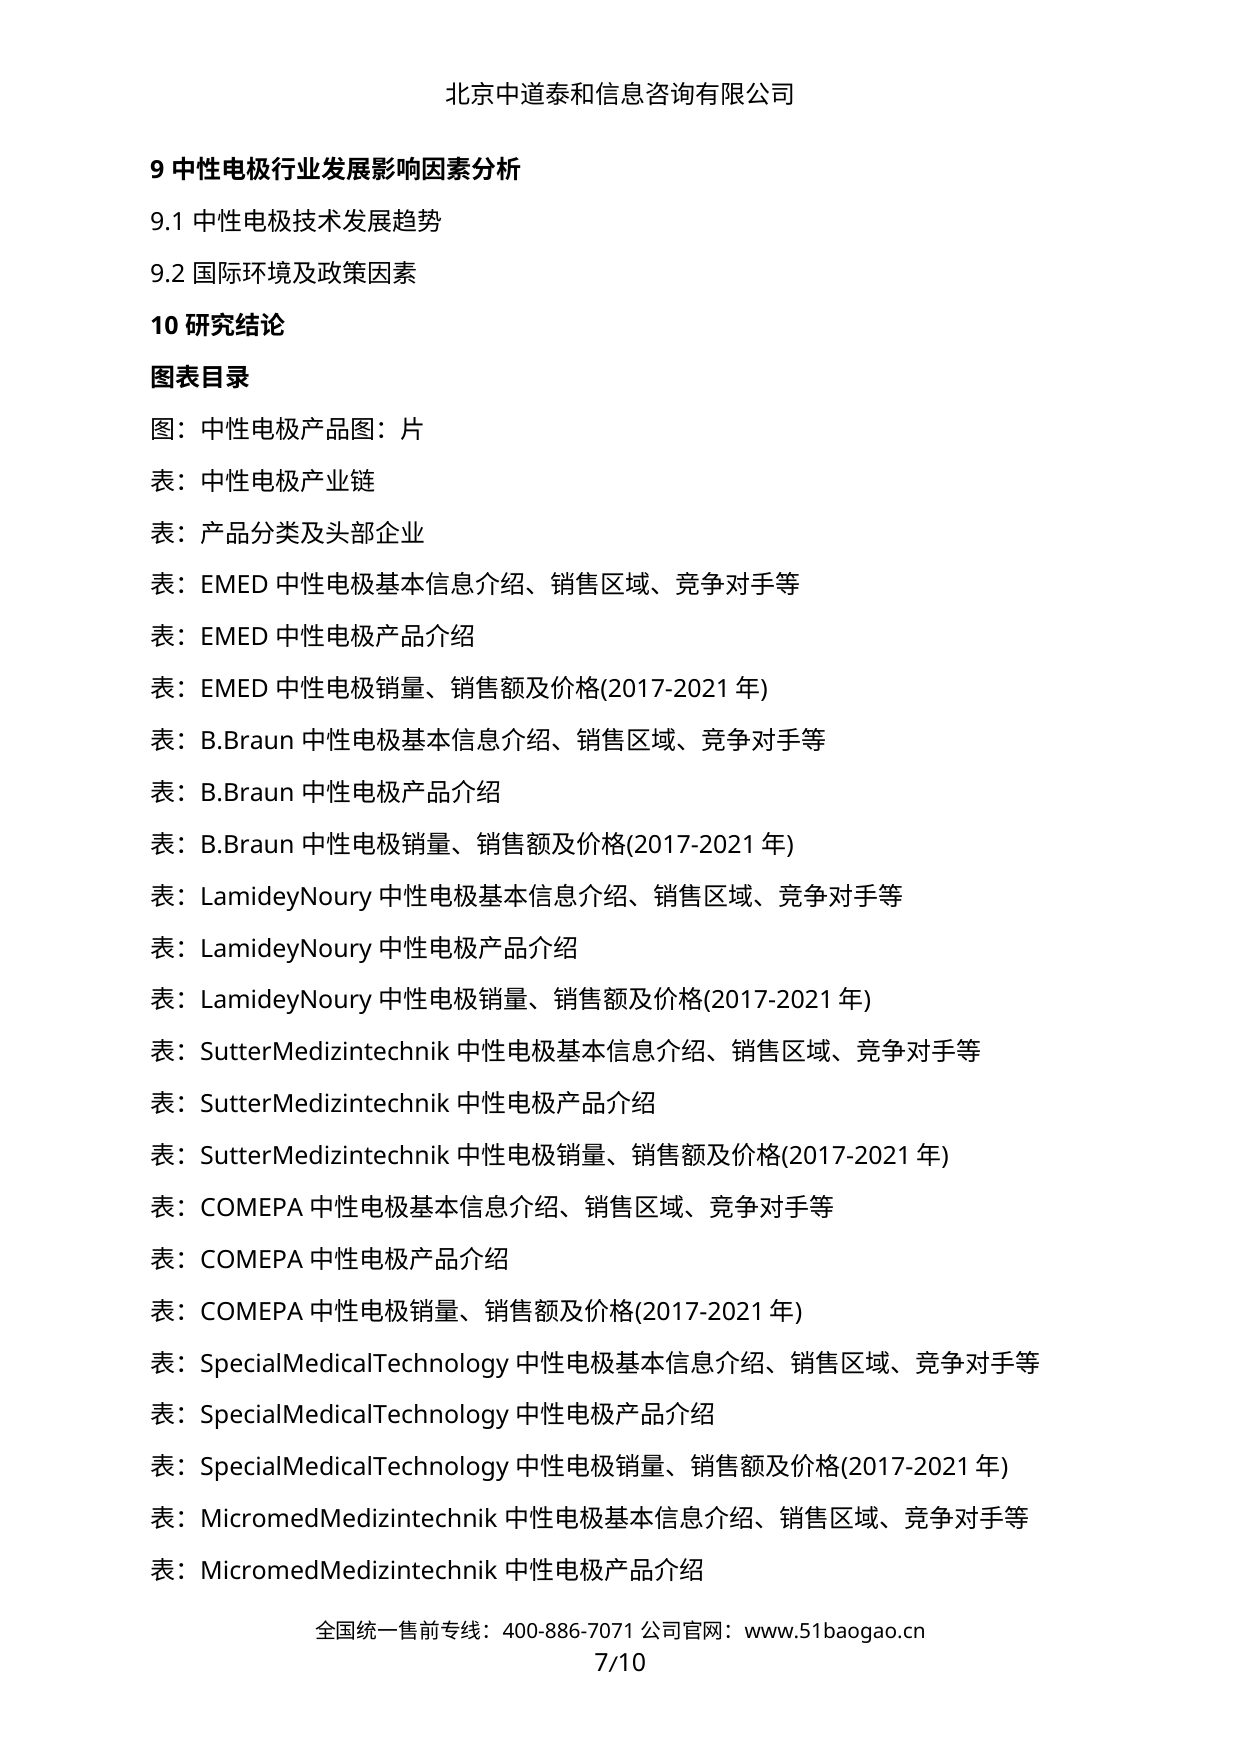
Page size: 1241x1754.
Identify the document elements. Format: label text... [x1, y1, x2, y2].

text 表：中性电极产业链 [150, 461, 1090, 497]
text 图：中性电极产品图：片 [150, 409, 1090, 446]
text 表：SpecialMedicalTechnology 中性电极产品介绍 [150, 1395, 1090, 1431]
text 10 研究结论 [150, 306, 1090, 342]
text 表：EMED 中性电极产品介绍 [150, 617, 1090, 653]
text 表：EMED 中性电极销量、销售额及价格(2017-2021年) [150, 669, 1090, 705]
text 表：SutterMedizintechnik 中性电极产品介绍 [150, 1084, 1090, 1120]
text 表：SutterMedizintechnik 中性电极销量、销售额及价格(2017-2021年) [150, 1136, 1090, 1172]
text 表：LamideyNoury 中性电极产品介绍 [150, 928, 1090, 964]
text 表：LamideyNoury 中性电极基本信息介绍、销售区域、竞争对手等 [150, 876, 1090, 912]
text 表：B.Braun 中性电极基本信息介绍、销售区域、竞争对手等 [150, 721, 1090, 757]
text 表：COMEPA 中性电极基本信息介绍、销售区域、竞争对手等 [150, 1187, 1090, 1224]
text 表：MicromedMedizintechnik 中性电极基本信息介绍、销售区域、竞争对手等 [150, 1499, 1090, 1535]
text 表：COMEPA 中性电极产品介绍 [150, 1239, 1090, 1276]
text 表：SutterMedizintechnik 中性电极基本信息介绍、销售区域、竞争对手等 [150, 1032, 1090, 1068]
text 表：产品分类及头部企业 [150, 513, 1090, 549]
text 表：EMED 中性电极基本信息介绍、销售区域、竞争对手等 [150, 565, 1090, 601]
text 9 中性电极行业发展影响因素分析 [150, 150, 1090, 186]
text 表：MicromedMedizintechnik 中性电极产品介绍 [150, 1551, 1090, 1587]
text 表：SpecialMedicalTechnology 中性电极基本信息介绍、销售区域、竞争对手等 [150, 1343, 1090, 1379]
text 表：B.Braun 中性电极销量、销售额及价格(2017-2021年) [150, 824, 1090, 861]
text 9.2 国际环境及政策因素 [150, 254, 1090, 290]
text 表：B.Braun 中性电极产品介绍 [150, 772, 1090, 809]
text 表：LamideyNoury 中性电极销量、销售额及价格(2017-2021年) [150, 980, 1090, 1016]
text 9.1 中性电极技术发展趋势 [150, 202, 1090, 238]
text 表：COMEPA 中性电极销量、销售额及价格(2017-2021年) [150, 1291, 1090, 1327]
text 表：SpecialMedicalTechnology 中性电极销量、销售额及价格(2017-2021年) [150, 1447, 1090, 1483]
text 图表目录 [150, 357, 1090, 394]
